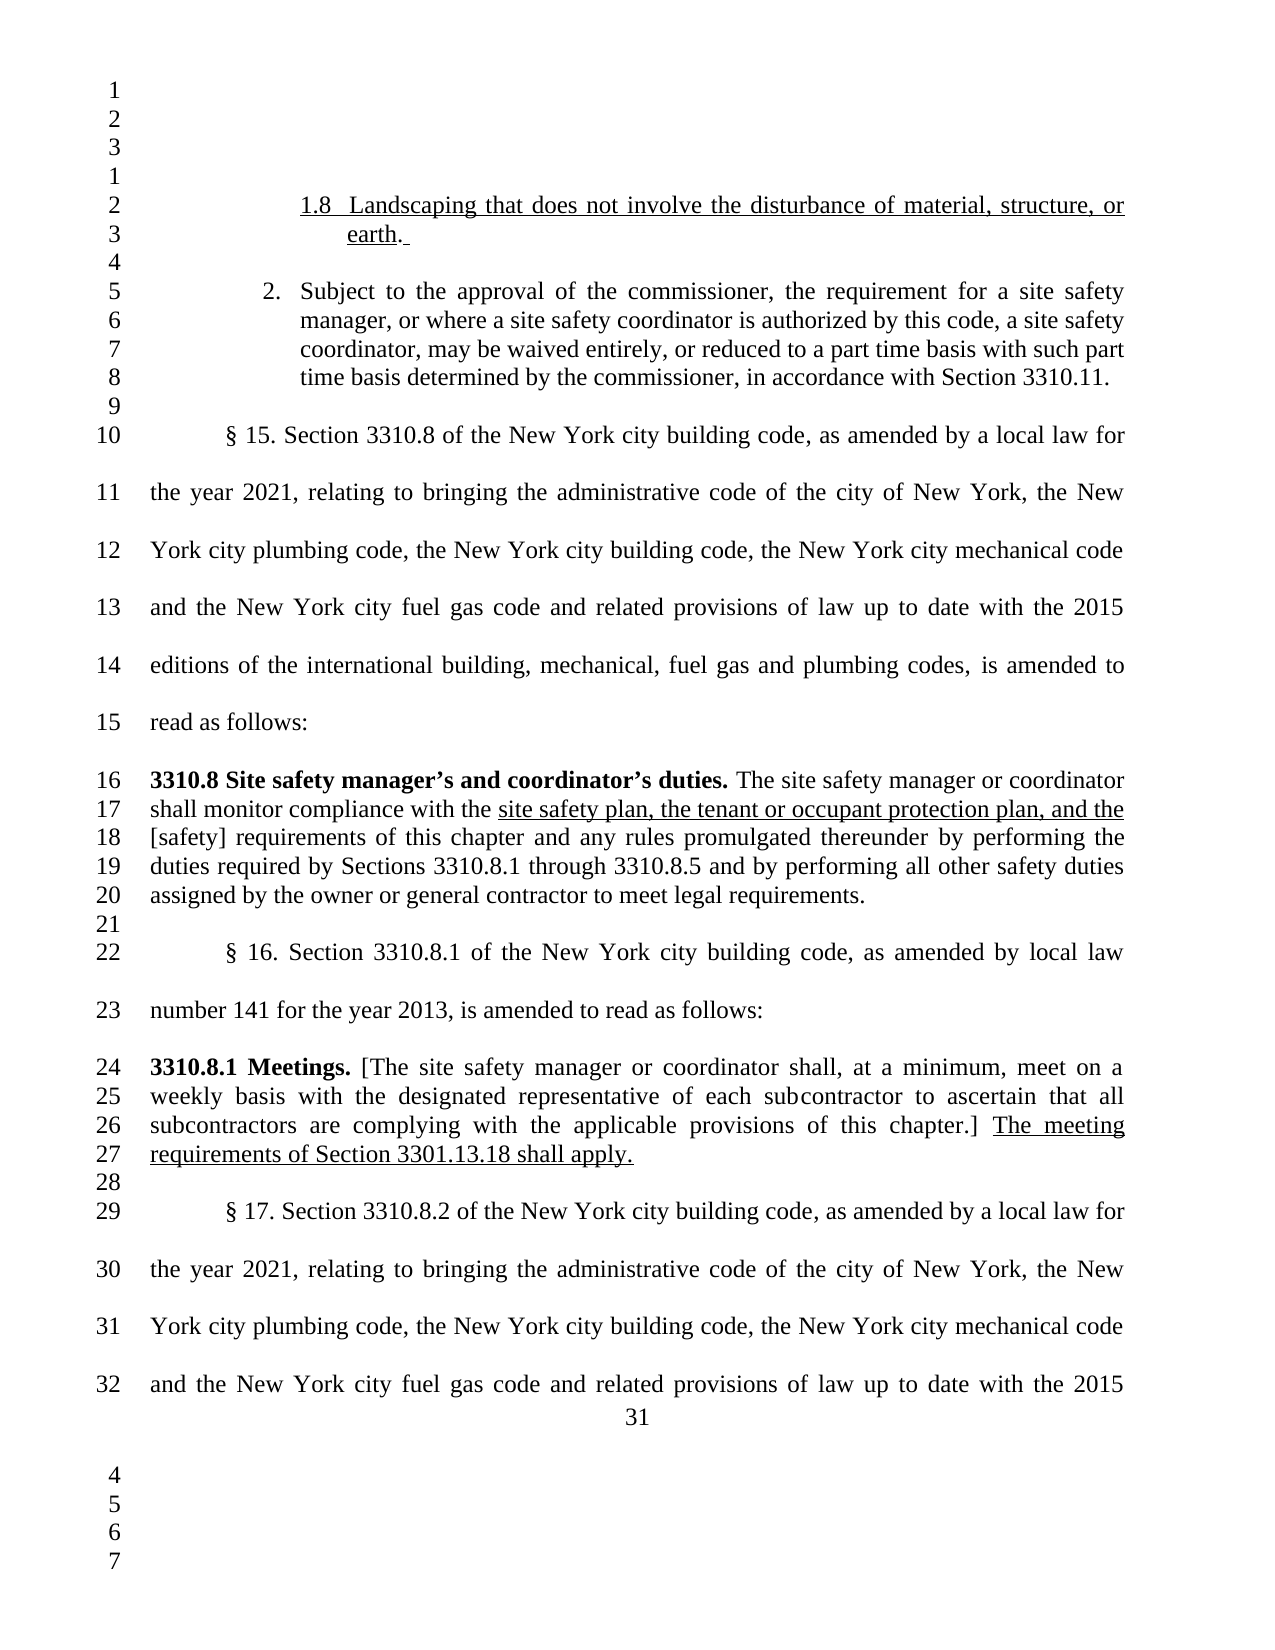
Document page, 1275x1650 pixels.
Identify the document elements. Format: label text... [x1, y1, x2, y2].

text 1.8 Landscaping that does not involve the disturbance of material, structure, or earth. [300, 216, 1125, 247]
list Subject to the approval of the commissioner, the requirement for a site safety manager, or where a site safety coordinator is authorized by this code, a site safety coordinator, may be waived entirely, or reduced to a part time basis with such part time basis determined by the commissioner, in accordance with Section 3310.11. [262, 276, 1125, 391]
text 3310.8 Site safety manager’s and coordinator’s duties. The site safety manager or coordinator shall monitor compliance with the site safety plan, the tenant or occupant protection plan, and the [safety] requirements of this chapter and any rules promulgated thereunder by performing the duties required by Sections 3310.8.1 through 3310.8.5 and by performing all other safety duties assigned by the owner or general contractor to meet legal requirements. [150, 765, 1125, 909]
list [150, 1196, 1125, 1397]
list § 16. Section 3310.8.1 of the New York city building code, as amended by local law number 141 for the year 2013, is amended to read as follows: [150, 937, 1125, 1024]
text 3310.8.1 Meetings. [The site safety manager or coordinator shall, at a minimum, meet on a weekly basis with the designated representative of each subcontractor to ascertain that all subcontractors are complying with the applicable provisions of this chapter.] The meeting requirements of Section 3301.13.18 shall apply. [150, 1052, 1125, 1167]
list § 15. Section 3310.8 of the New York city building code, as amended by a local law for the year 2021, relating to bringing the administrative code of the city of New York, the New York city plumbing code, the New York city building code, the New York city mechanical code and the New York city fuel gas code and related provisions of law up to date with the 2015 editions of the international building, mechanical, fuel gas and plumbing codes, is amended to read as follows: [150, 420, 1125, 736]
text 1.8 Landscaping that does not involve the disturbance of material, structure, or earth. [300, 190, 1125, 215]
